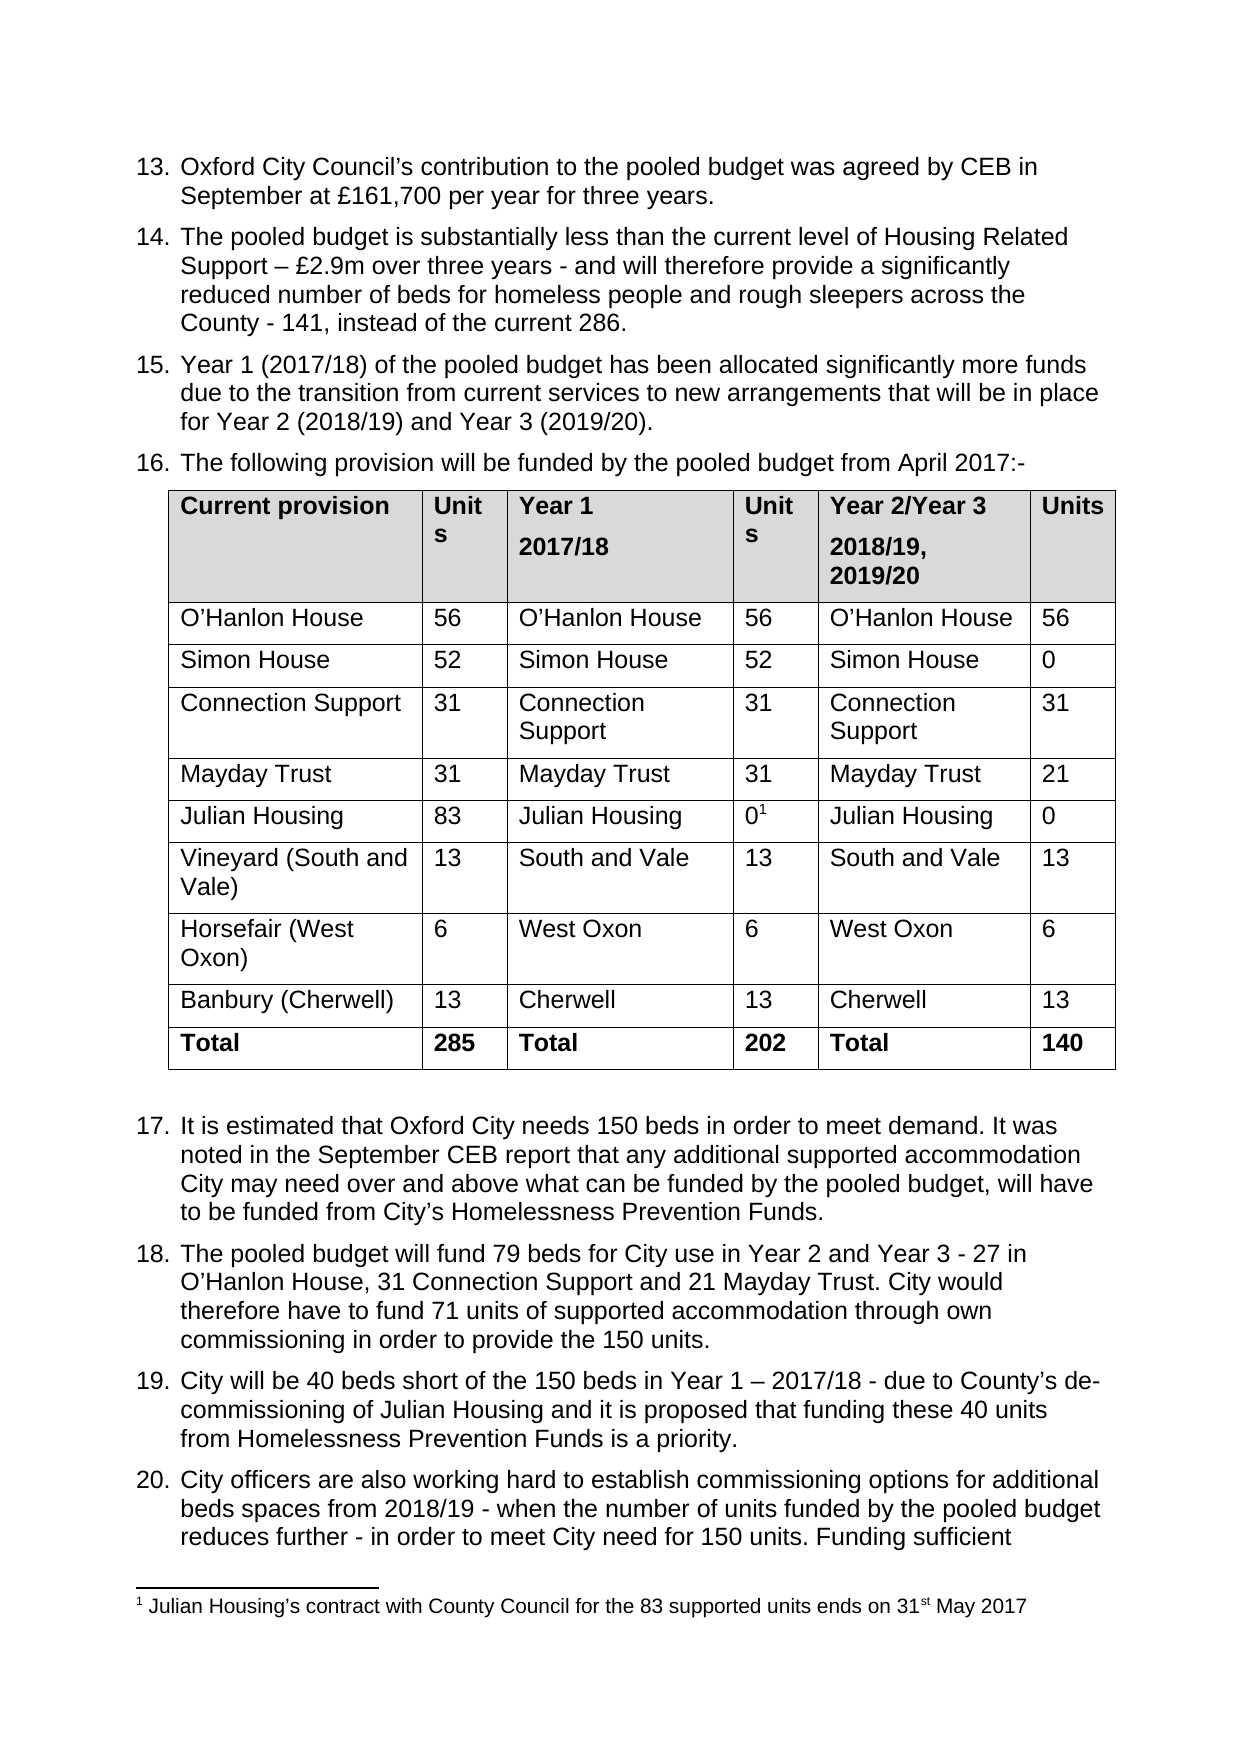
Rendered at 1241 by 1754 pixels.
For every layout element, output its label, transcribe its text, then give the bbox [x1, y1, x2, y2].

text It is estimated that Oxford City needs 150 beds in order to meet demand. It was noted in the September CEB report that any additional supported accommodation City may need over and above what can be funded by the pooled budget, will have to be funded from City’s Homelessness Prevention Funds. [136, 1111, 1104, 1226]
table_cell Cherwell [819, 985, 1030, 1027]
text Year 1 (2017/18) of the pooled budget has been allocated significantly more funds due to the transition from current services to new arrangements that will be in place for Year 2 (2018/19) and Year 3 (2019/20). [136, 350, 1104, 436]
table_cell 52 [423, 645, 507, 687]
table_cell 31 [734, 688, 818, 758]
table_cell O’Hanlon House [169, 603, 422, 644]
table_cell O’Hanlon House [819, 603, 1030, 644]
table_header Units [423, 491, 507, 602]
table_cell Total [169, 1028, 422, 1069]
table_header Units [1031, 491, 1115, 602]
table_cell West Oxon [508, 914, 733, 984]
table_cell 13 [734, 843, 818, 913]
table_cell Julian Housing [508, 801, 733, 842]
table_cell 13 [423, 985, 507, 1027]
table_cell 6 [423, 914, 507, 984]
table_cell Mayday Trust [169, 759, 422, 800]
table_cell Simon House [169, 645, 422, 687]
table_cell 31 [1031, 688, 1115, 758]
table_cell 31 [734, 759, 818, 800]
table_cell Total [819, 1028, 1030, 1069]
table_cell Horsefair (West Oxon) [169, 914, 422, 984]
table_cell 31 [423, 688, 507, 758]
table_cell 6 [1031, 914, 1115, 984]
table_cell Julian Housing [169, 801, 422, 842]
table_cell 0 [1031, 645, 1115, 687]
text Oxford City Council’s contribution to the pooled budget was agreed by CEB in September at £161,700 per year for three years. [136, 152, 1104, 210]
table_cell 6 [734, 914, 818, 984]
text City will be 40 beds short of the 150 beds in Year 1 – 2017/18 - due to County’s de-commissioning of Julian Housing and it is proposed that funding these 40 units from Homelessness Prevention Funds is a priority. [136, 1366, 1104, 1452]
table_cell 56 [1031, 603, 1115, 644]
table_header Year 1 2017/18 [508, 491, 733, 602]
table_cell Simon House [508, 645, 733, 687]
table_cell Banbury (Cherwell) [169, 985, 422, 1027]
table_cell 56 [423, 603, 507, 644]
table_header Year 2/Year 3 2018/19, 2019/20 [819, 491, 1030, 602]
text The pooled budget is substantially less than the current level of Housing Related Support – £2.9m over three years - and will therefore provide a significantly reduced number of beds for homeless people and rough sleepers across the County - 141, instead of the current 286. [136, 222, 1104, 337]
text The following provision will be funded by the pooled budget from April 2017:- [136, 448, 1104, 477]
table_cell 21 [1031, 759, 1115, 800]
table_cell 31 [423, 759, 507, 800]
table_header Units [734, 491, 818, 602]
table_cell 0 [1031, 801, 1115, 842]
table_cell Total [508, 1028, 733, 1069]
table_cell 56 [734, 603, 818, 644]
table_cell 52 [734, 645, 818, 687]
table_cell Cherwell [508, 985, 733, 1027]
table_cell 83 [423, 801, 507, 842]
table_cell Mayday Trust [508, 759, 733, 800]
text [136, 1465, 1104, 1551]
table_cell 202 [734, 1028, 818, 1069]
table_cell South and Vale [508, 843, 733, 913]
table_cell South and Vale [819, 843, 1030, 913]
table_cell West Oxon [819, 914, 1030, 984]
table_cell 0 [734, 801, 818, 842]
table_cell Connection Support [169, 688, 422, 758]
table_cell 140 [1031, 1028, 1115, 1069]
table_header Current provision [169, 491, 422, 602]
table_cell Connection Support [508, 688, 733, 758]
table_cell 13 [734, 985, 818, 1027]
table_cell 13 [423, 843, 507, 913]
table_cell 13 [1031, 985, 1115, 1027]
text The pooled budget will fund 79 beds for City use in Year 2 and Year 3 - 27 in O’Hanlon House, 31 Connection Support and 21 Mayday Trust. City would therefore have to fund 71 units of supported accommodation through own commissioning in order to provide the 150 units. [136, 1239, 1104, 1354]
table_cell Simon House [819, 645, 1030, 687]
table_cell Mayday Trust [819, 759, 1030, 800]
table_cell Connection Support [819, 688, 1030, 758]
table_cell Julian Housing [819, 801, 1030, 842]
table_cell 285 [423, 1028, 507, 1069]
table_cell Vineyard (South and Vale) [169, 843, 422, 913]
table_cell O’Hanlon House [508, 603, 733, 644]
table_cell 13 [1031, 843, 1115, 913]
